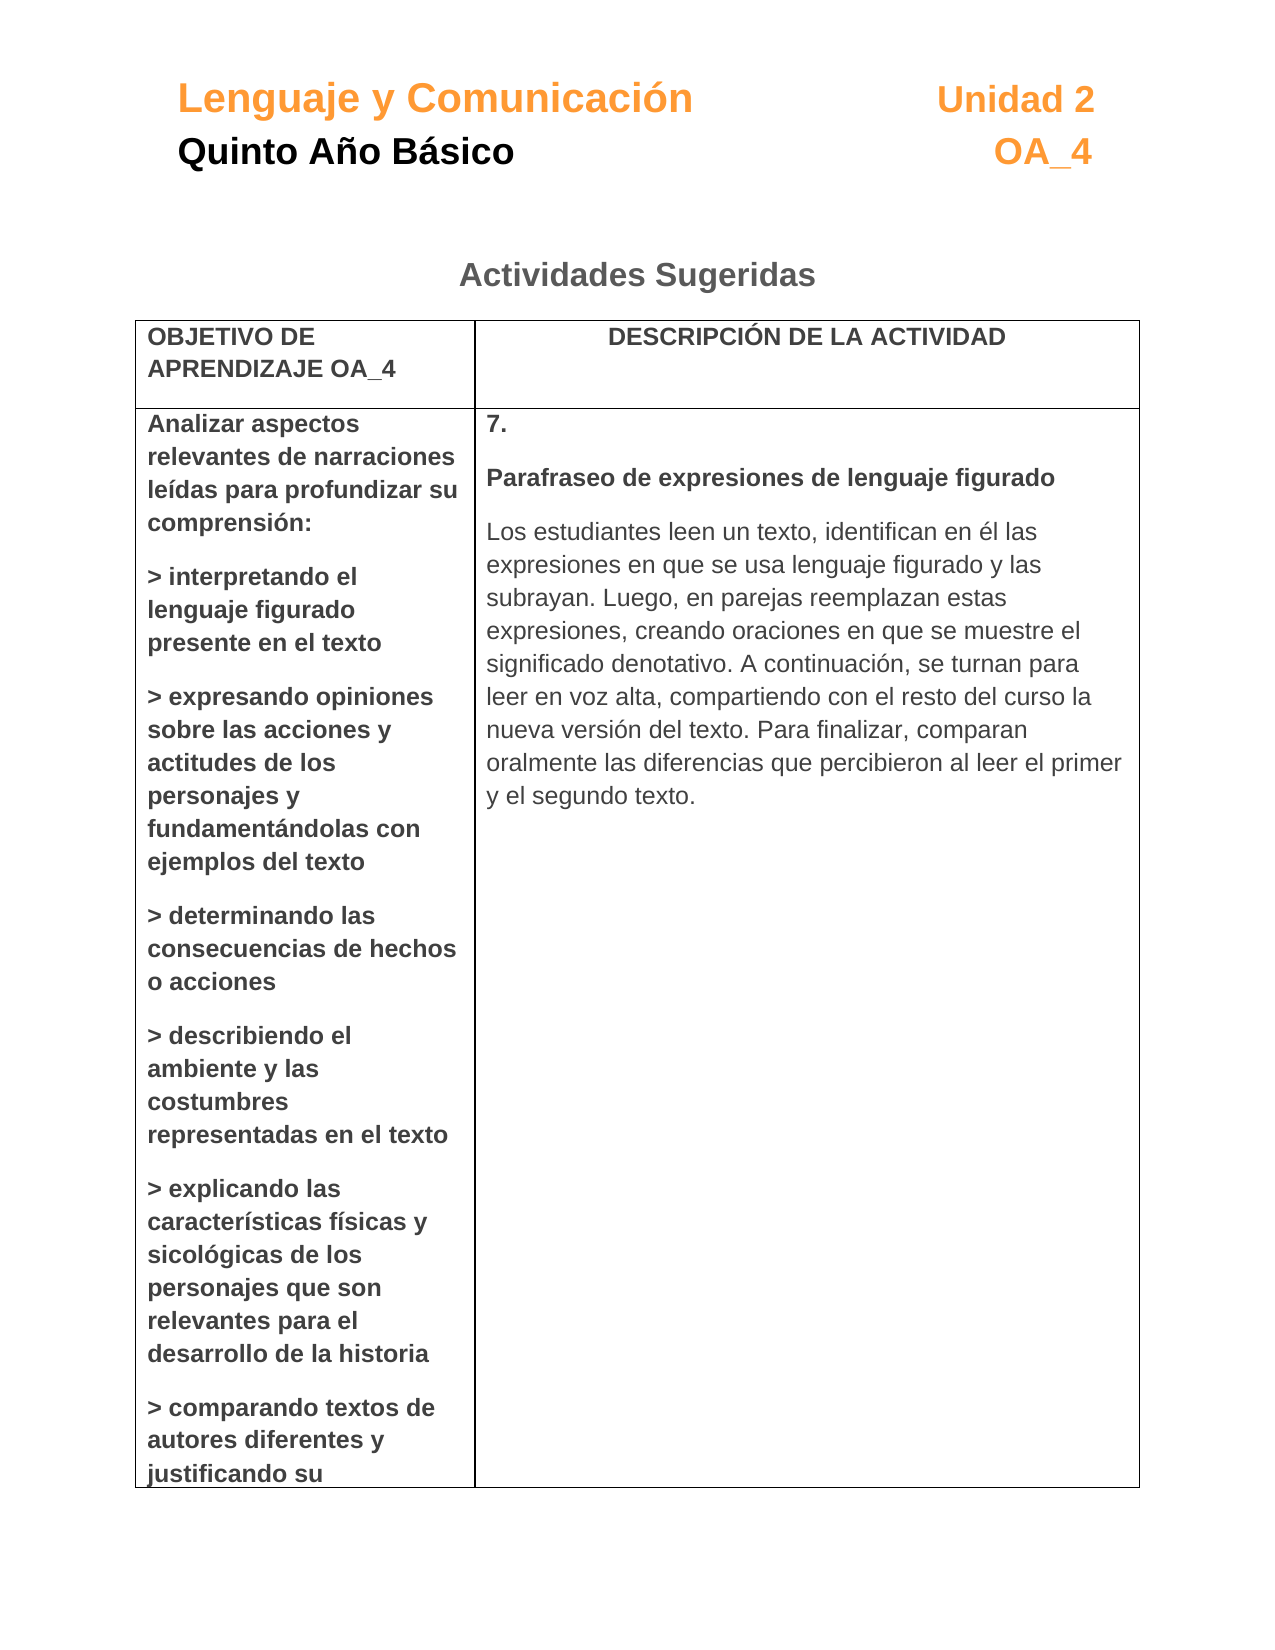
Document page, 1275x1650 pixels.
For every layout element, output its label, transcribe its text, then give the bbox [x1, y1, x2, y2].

text Actividades Sugeridas [177, 255, 1098, 294]
table_header DESCRIPCIÓN DE LA ACTIVIDAD [476, 321, 1139, 408]
table_header OBJETIVO DE APRENDIZAJE OA_4 [136, 321, 474, 408]
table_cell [476, 409, 1139, 1487]
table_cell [136, 409, 474, 1487]
